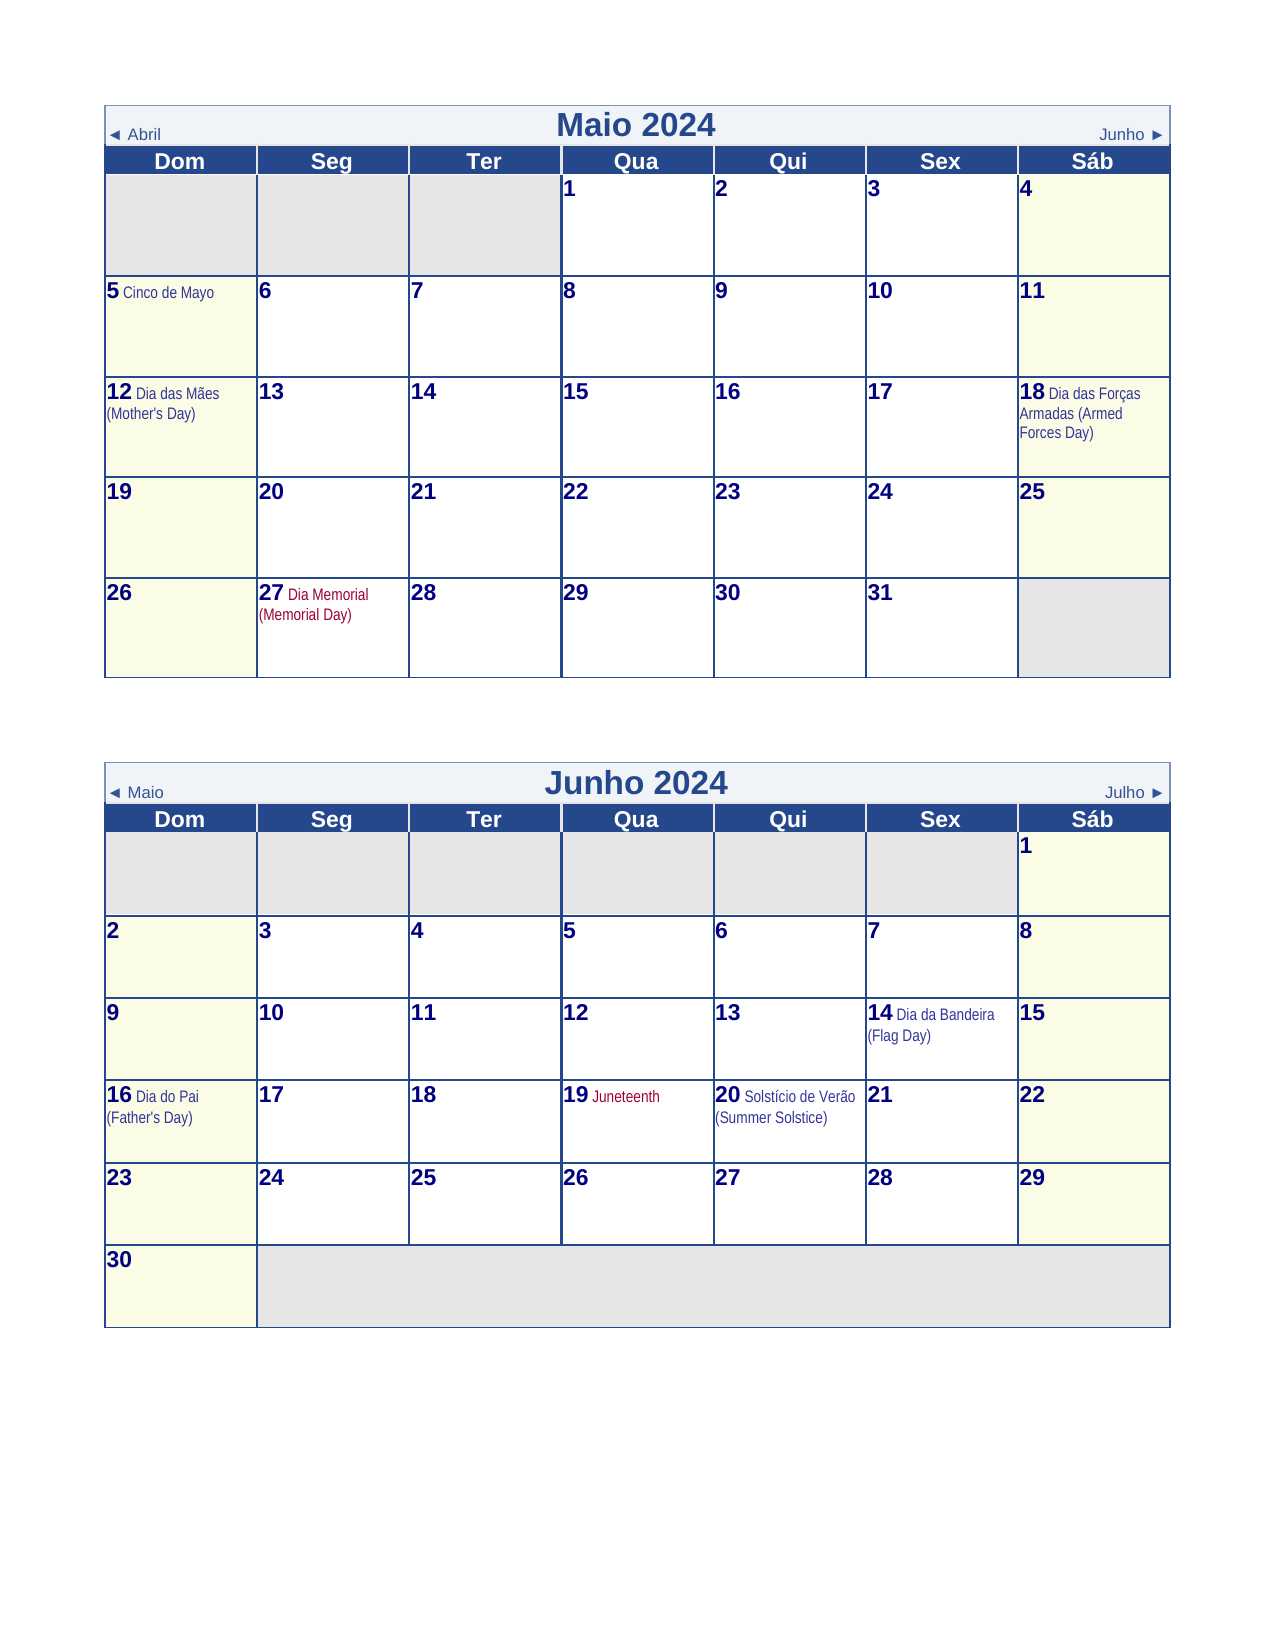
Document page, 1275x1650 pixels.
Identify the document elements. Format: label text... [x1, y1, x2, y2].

table_cell 27 [715, 1164, 865, 1244]
table_cell [106, 175, 256, 275]
table_header Maio 2024 [257, 106, 1018, 144]
table_cell [867, 832, 1017, 914]
table_cell 3 [867, 175, 1017, 275]
table_cell Qui [715, 146, 865, 174]
table_cell 6 [715, 917, 865, 997]
table_cell 21 [867, 1081, 1017, 1162]
table_cell [258, 1246, 1169, 1327]
table_cell 5 Cinco de Mayo [106, 277, 256, 376]
table_cell 7 [410, 277, 560, 376]
table_cell 27 Dia Memorial (Memorial Day) [258, 579, 408, 677]
table_cell 22 [1019, 1081, 1169, 1162]
table_cell 23 [106, 1164, 256, 1244]
table_cell 1 [563, 175, 713, 275]
table_cell Seg [258, 146, 408, 174]
table_cell 28 [867, 1164, 1017, 1244]
table_header Junho 2024 [257, 763, 1018, 802]
table_cell Dom [106, 804, 256, 832]
table_cell Sáb [1019, 804, 1169, 832]
table_cell [258, 832, 408, 914]
table_cell Qui [715, 804, 865, 832]
table_cell 28 [410, 579, 560, 677]
table_cell 9 [715, 277, 865, 376]
table_cell 2 [106, 917, 256, 997]
table_cell 6 [258, 277, 408, 376]
table_cell 3 [258, 917, 408, 997]
table_cell [563, 832, 713, 914]
table_cell Seg [258, 804, 408, 832]
table_cell Sáb [1019, 146, 1169, 174]
table_cell 22 [563, 478, 713, 577]
table_cell 14 [410, 378, 560, 476]
table_cell 15 [1019, 999, 1169, 1079]
table_cell 30 [106, 1246, 256, 1327]
table_cell 20 [258, 478, 408, 577]
table_cell 25 [1019, 478, 1169, 577]
table_cell 13 [715, 999, 865, 1079]
table_cell Sex [867, 804, 1017, 832]
table_cell 24 [867, 478, 1017, 577]
table_cell 2 [715, 175, 865, 275]
table_header Junho ► [1018, 106, 1169, 144]
table_header ◄ Abril [106, 106, 257, 144]
table_cell Ter [410, 804, 560, 832]
table_cell 18 [410, 1081, 560, 1162]
table_cell 16 Dia do Pai (Father's Day) [106, 1081, 256, 1162]
table_cell 8 [563, 277, 713, 376]
table_cell [410, 832, 560, 914]
table_cell 19 Juneteenth [563, 1081, 713, 1162]
table_cell 16 [715, 378, 865, 476]
table_cell Ter [410, 146, 560, 174]
table_cell 5 [563, 917, 713, 997]
table_cell Dom [106, 146, 256, 174]
table_cell 15 [563, 378, 713, 476]
table_cell 26 [106, 579, 256, 677]
table_cell [106, 832, 256, 914]
table_cell [258, 175, 408, 275]
table_cell 30 [715, 579, 865, 677]
table_cell 11 [1019, 277, 1169, 376]
table_cell 10 [258, 999, 408, 1079]
table_cell [715, 832, 865, 914]
table_cell [1019, 579, 1169, 677]
table_cell 11 [410, 999, 560, 1079]
table_cell 4 [1019, 175, 1169, 275]
table_header Julho ► [1018, 763, 1169, 802]
table_cell 12 Dia das Mães (Mother's Day) [106, 378, 256, 476]
table_cell 21 [410, 478, 560, 577]
table_cell 1 [1019, 832, 1169, 914]
table_cell 29 [1019, 1164, 1169, 1244]
table_cell 23 [715, 478, 865, 577]
table_cell 8 [1019, 917, 1169, 997]
table_cell 19 [106, 478, 256, 577]
table_cell 25 [410, 1164, 560, 1244]
table_cell 18 Dia das Forças Armadas (Armed Forces Day) [1019, 378, 1169, 476]
table_cell 10 [867, 277, 1017, 376]
table_cell 13 [258, 378, 408, 476]
table_cell 20 Solstício de Verão (Summer Solstice) [715, 1081, 865, 1162]
table_cell 4 [410, 917, 560, 997]
table_cell 14 Dia da Bandeira (Flag Day) [867, 999, 1017, 1079]
table_header ◄ Maio [106, 763, 257, 802]
table_cell 9 [106, 999, 256, 1079]
table_cell Sex [867, 146, 1017, 174]
table_cell 17 [258, 1081, 408, 1162]
table_cell 17 [867, 378, 1017, 476]
table_cell Qua [563, 146, 713, 174]
table_cell 26 [563, 1164, 713, 1244]
table_cell 31 [867, 579, 1017, 677]
table_cell 29 [563, 579, 713, 677]
table_cell 7 [867, 917, 1017, 997]
table_cell Qua [563, 804, 713, 832]
table_cell [410, 175, 560, 275]
table_cell 24 [258, 1164, 408, 1244]
table_cell 12 [563, 999, 713, 1079]
